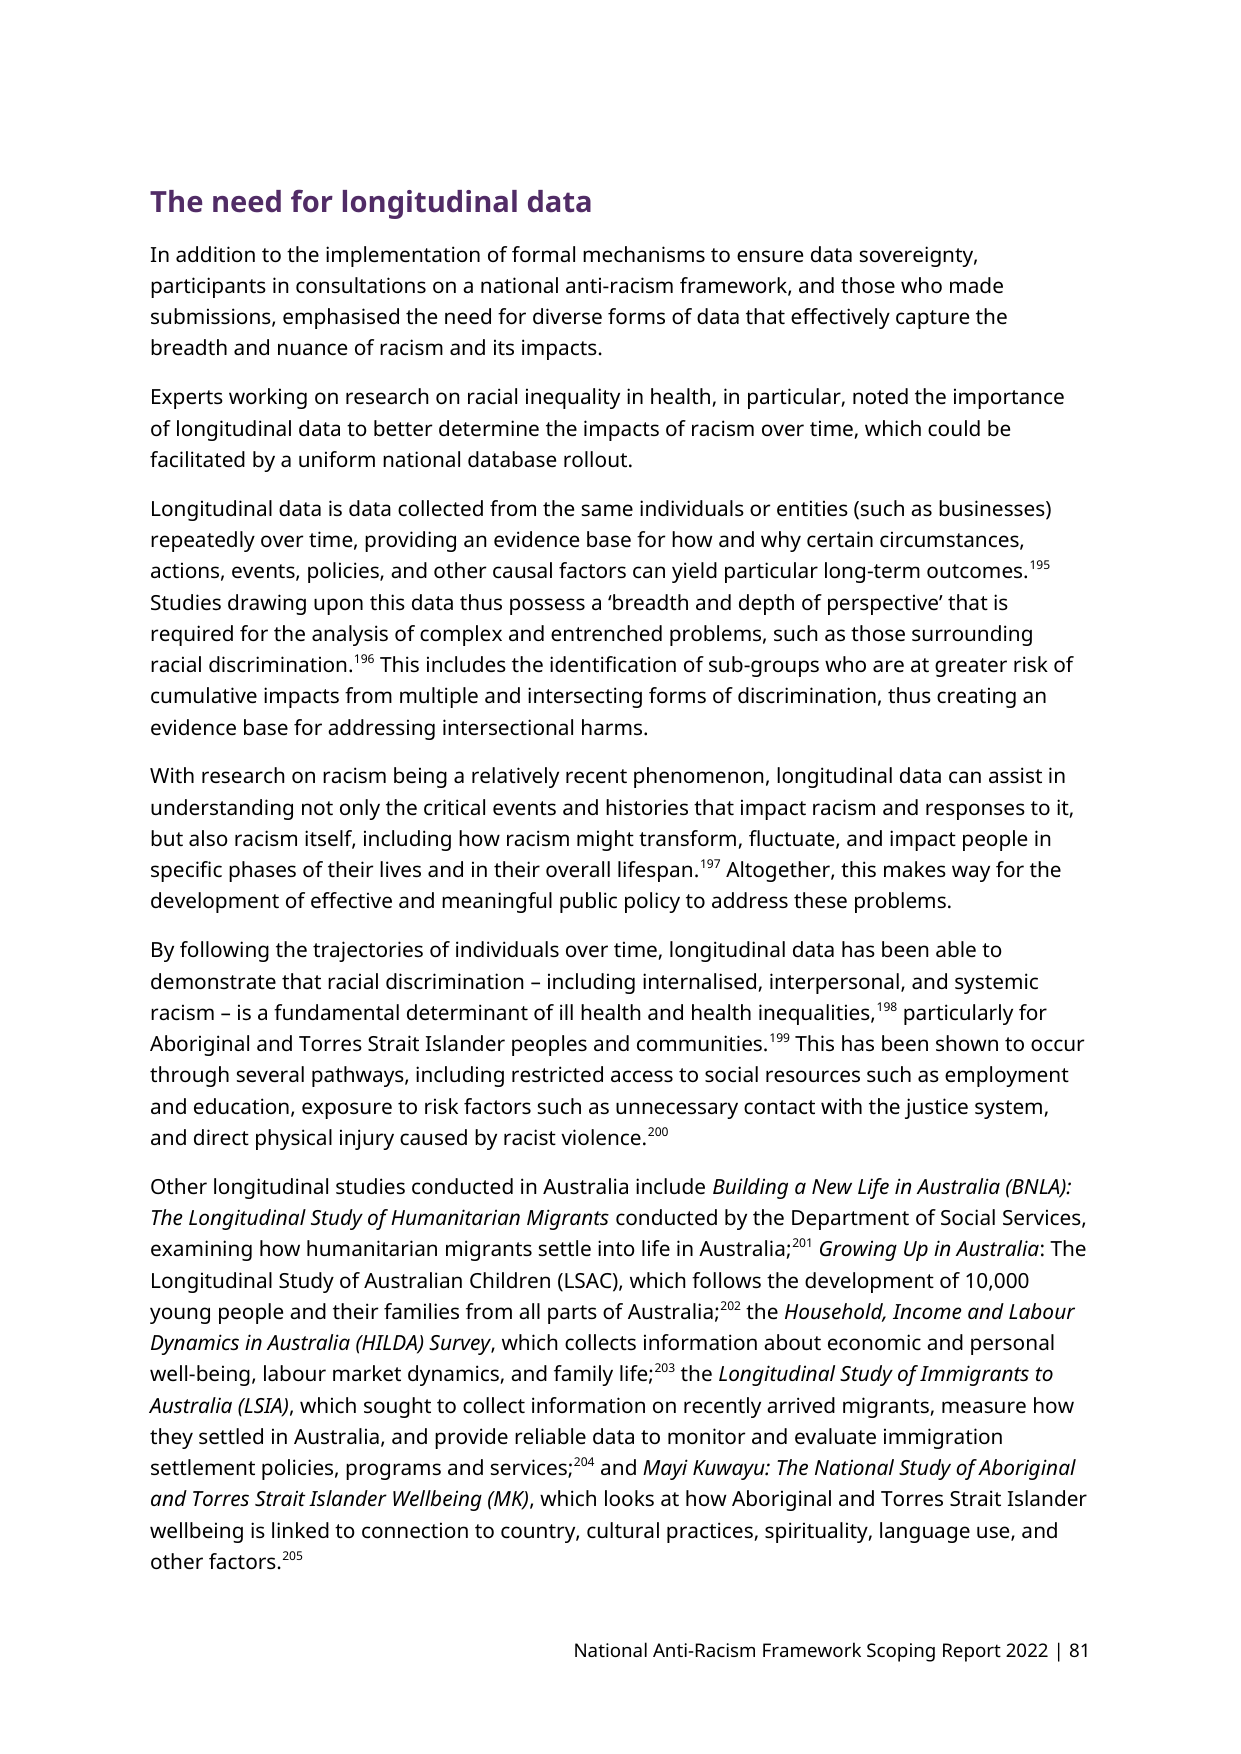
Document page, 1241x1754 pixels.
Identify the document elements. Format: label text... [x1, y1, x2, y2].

text In addition to the implementation of formal mechanisms to ensure data sovereignty, participants in consultations on a national anti-racism framework, and those who made submissions, emphasised the need for diverse forms of data that effectively capture the breadth and nuance of racism and its impacts. [150, 237, 1090, 362]
text Experts working on research on racial inequality in health, in particular, noted the importance of longitudinal data to better determine the impacts of racism over time, which could be facilitated by a uniform national database rollout. [150, 379, 1090, 473]
text By following the trajectories of individuals over time, longitudinal data has been able to demonstrate that racial discrimination – including internalised, interpersonal, and systemic racism – is a fundamental determinant of ill health and health inequalities, particularly for Aboriginal and Torres Strait Islander peoples and communities. This has been shown to occur through several pathways, including restricted access to social resources such as employment and education, exposure to risk factors such as unnecessary contact with the justice system, and direct physical injury caused by racist violence. [150, 933, 1090, 1151]
subtitle The need for longitudinal data [150, 187, 1090, 219]
text Other longitudinal studies conducted in Australia include Building a New Life in Australia (BNLA): The Longitudinal Study of Humanitarian Migrants conducted by the Department of Social Services, examining how humanitarian migrants settle into life in Australia; Growing Up in Australia: The Longitudinal Study of Australian Children (LSAC), which follows the development of 10,000 young people and their families from all parts of Australia; the Household, Income and Labour Dynamics in Australia (HILDA) Survey, which collects information about economic and personal well-being, labour market dynamics, and family life; the Longitudinal Study of Immigrants to Australia (LSIA), which sought to collect information on recently arrived migrants, measure how they settled in Australia, and provide reliable data to monitor and evaluate immigration settlement policies, programs and services; and Mayi Kuwayu: The National Study of Aboriginal and Torres Strait Islander Wellbeing (MK), which looks at how Aboriginal and Torres Strait Islander wellbeing is linked to connection to country, cultural practices, spirituality, language use, and other factors. [150, 1169, 1090, 1575]
text With research on racism being a relatively recent phenomenon, longitudinal data can assist in understanding not only the critical events and histories that impact racism and responses to it, but also racism itself, including how racism might transform, fluctuate, and impact people in specific phases of their lives and in their overall lifespan. Altogether, this makes way for the development of effective and meaningful public policy to address these problems. [150, 759, 1090, 915]
text Longitudinal data is data collected from the same individuals or entities (such as businesses) repeatedly over time, providing an evidence base for how and why certain circumstances, actions, events, policies, and other causal factors can yield particular long-term outcomes. Studies drawing upon this data thus possess a ‘breadth and depth of perspective’ that is required for the analysis of complex and entrenched problems, such as those surrounding racial discrimination. This includes the identification of sub-groups who are at greater risk of cumulative impacts from multiple and intersecting forms of discrimination, thus creating an evidence base for addressing intersectional harms. [150, 491, 1090, 741]
